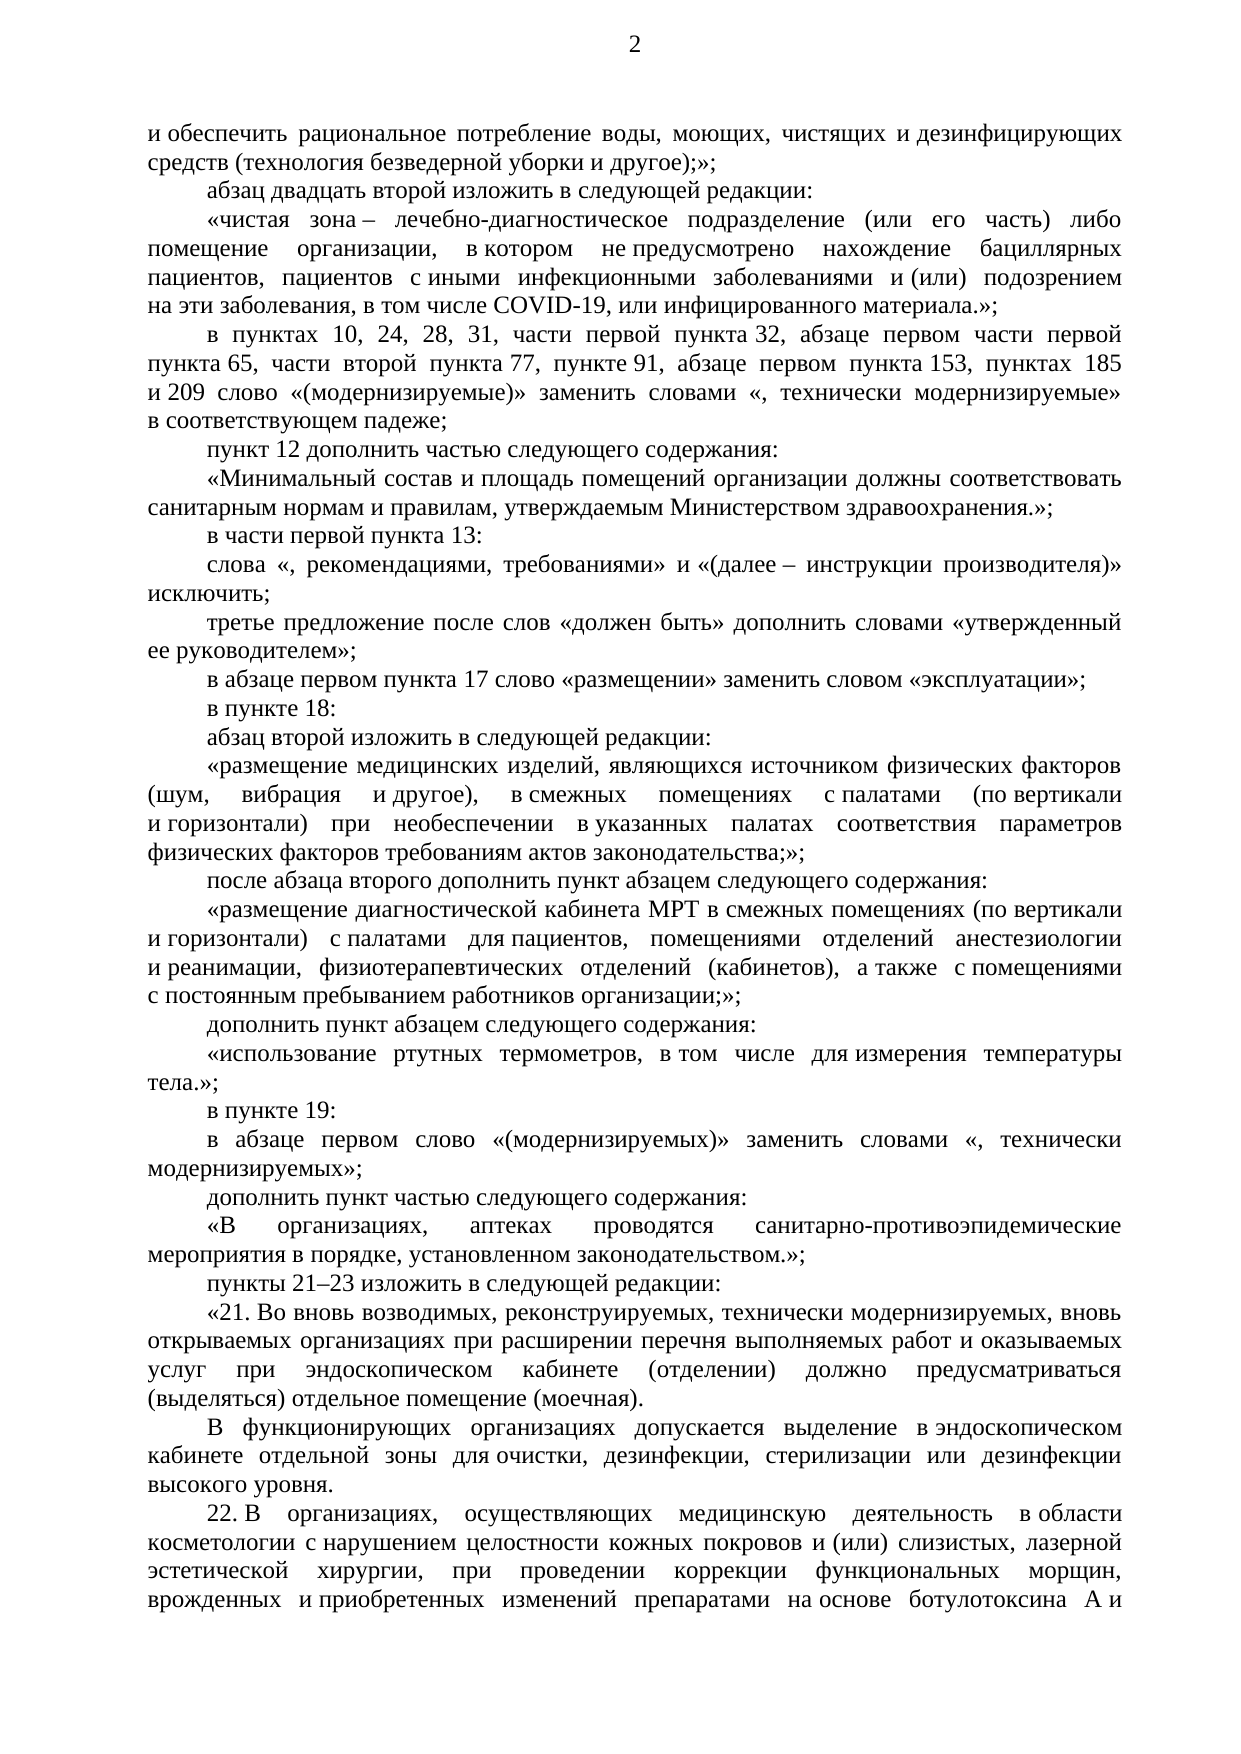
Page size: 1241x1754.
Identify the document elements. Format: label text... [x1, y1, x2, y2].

text в пункте 18: [147, 693, 1122, 722]
text в абзаце первом слово «(модернизируемых)» заменить словами «, технически модернизируемых»; [147, 1124, 1122, 1182]
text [147, 1498, 1122, 1613]
text в пункте 19: [147, 1096, 1122, 1124]
text третье предложение после слов «должен быть» дополнить словами «утвержденный ее руководителем»; [147, 607, 1122, 664]
text В функционирующих организациях допускается выделение в эндоскопическом кабинете отдельной зоны для очистки, дезинфекции, стерилизации или дезинфекции высокого уровня. [147, 1412, 1122, 1498]
text «размещение медицинских изделий, являющихся источником физических факторов (шум, вибрация и другое), в смежных помещениях с палатами (по вертикали и горизонтали) при необеспечении в указанных палатах соответствия параметров физических факторов требованиям актов законодательства;»; [147, 751, 1122, 866]
text «чистая зона – лечебно-диагностическое подразделение (или его часть) либо помещение организации, в котором не предусмотрено нахождение бациллярных пациентов, пациентов с иными инфекционными заболеваниями и (или) подозрением на эти заболевания, в том числе COVID-19, или инфицированного материала.»; [147, 204, 1122, 319]
text пункт 12 дополнить частью следующего содержания: [147, 434, 1122, 463]
text слова «, рекомендациями, требованиями» и «(далее – инструкции производителя)» исключить; [147, 549, 1122, 607]
text «Минимальный состав и площадь помещений организации должны соответствовать санитарным нормам и правилам, утверждаемым Министерством здравоохранения.»; [147, 463, 1122, 521]
text «21. Во вновь возводимых, реконструируемых, технически модернизируемых, вновь открываемых организациях при расширении перечня выполняемых работ и оказываемых услуг при эндоскопическом кабинете (отделении) должно предусматриваться (выделяться) отдельное помещение (моечная). [147, 1297, 1122, 1412]
text дополнить пункт частью следующего содержания: [147, 1182, 1122, 1211]
text после абзаца второго дополнить пункт абзацем следующего содержания: [147, 866, 1122, 894]
text дополнить пункт абзацем следующего содержания: [147, 1009, 1122, 1038]
text в пунктах 10, 24, 28, 31, части первой пункта 32, абзаце первом части первой пункта 65, части второй пункта 77, пункте 91, абзаце первом пункта 153, пунктах 185 и 209 слово «(модернизируемые)» заменить словами «, технически модернизируемые» в соответствующем падеже; [147, 319, 1122, 434]
text «В организациях, аптеках проводятся санитарно-противоэпидемические мероприятия в порядке, установленном законодательством.»; [147, 1211, 1122, 1268]
text «использование ртутных термометров, в том числе для измерения температуры тела.»; [147, 1038, 1122, 1096]
text пункты 21–23 изложить в следующей редакции: [147, 1268, 1122, 1297]
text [147, 118, 1122, 176]
text в части первой пункта 13: [147, 521, 1122, 549]
text «размещение диагностической кабинета МРТ в смежных помещениях (по вертикали и горизонтали) с палатами для пациентов, помещениями отделений анестезиологии и реанимации, физиотерапевтических отделений (кабинетов), а также с помещениями с постоянным пребыванием работников организации;»; [147, 894, 1122, 1009]
text абзац двадцать второй изложить в следующей редакции: [147, 176, 1122, 204]
text абзац второй изложить в следующей редакции: [147, 722, 1122, 751]
text в абзаце первом пункта 17 слово «размещении» заменить словом «эксплуатации»; [147, 664, 1122, 693]
